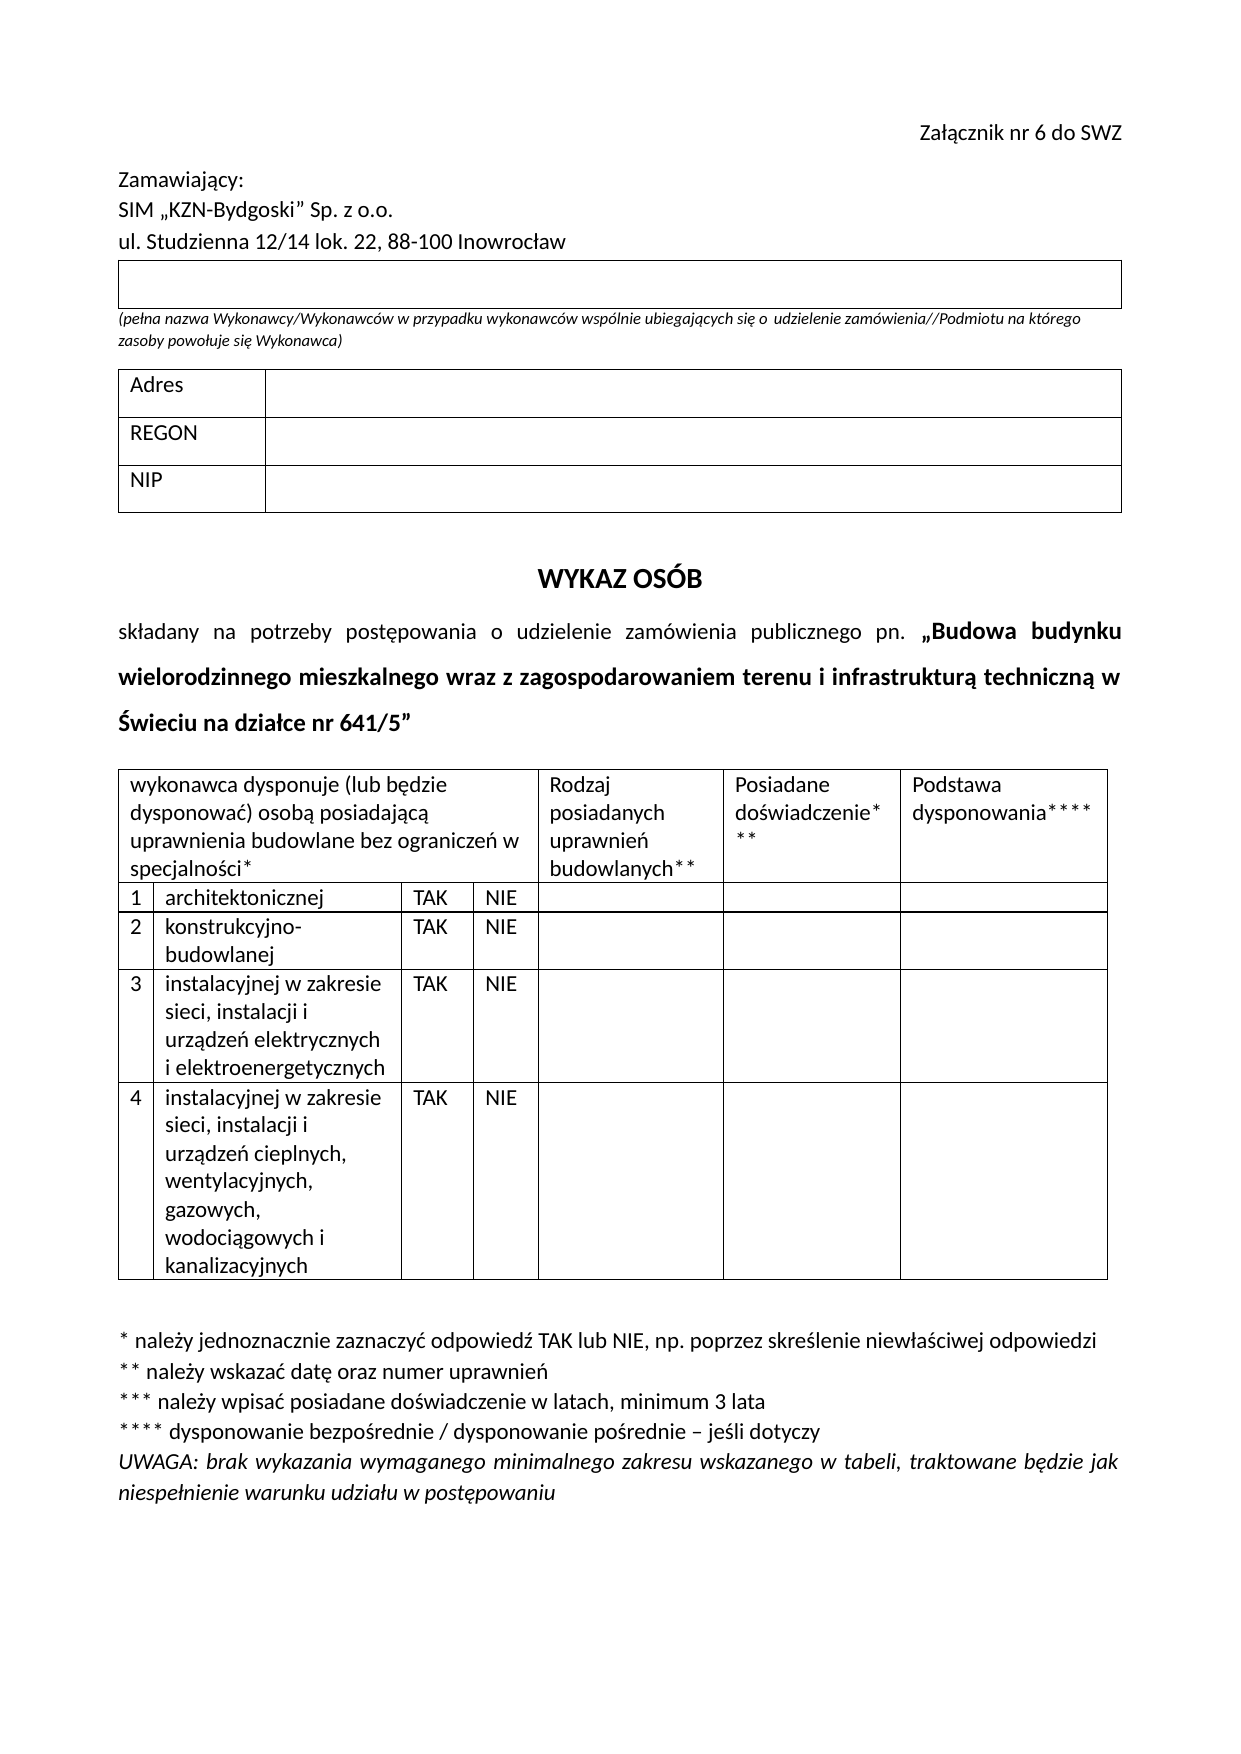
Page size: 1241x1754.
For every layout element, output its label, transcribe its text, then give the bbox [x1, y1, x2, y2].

table_cell instalacyjnej w zakresie sieci, instalacji i urządzeń cieplnych, wentylacyjnych, gazowych, wodociągowych i kanalizacyjnych [154, 1083, 401, 1279]
table_cell instalacyjnej w zakresie sieci, instalacji i urządzeń elektrycznych i elektroenergetycznych [154, 970, 401, 1082]
table_cell [539, 970, 723, 1082]
table_cell [901, 913, 1107, 968]
text składany na potrzeby postępowania o udzielenie zamówienia publicznego pn. „Budowa budynku wielorodzinnego mieszkalnego wraz z zagospodarowaniem terenu i infrastrukturą techniczną w Świeciu na działce nr 641/5” [118, 615, 1122, 737]
table_cell [266, 418, 1121, 464]
text ul. Studzienna 12/14 lok. 22, 88-100 Inowrocław [118, 227, 1122, 255]
table_cell 3 [119, 970, 153, 1082]
table_cell NIP [119, 466, 265, 512]
table_cell [901, 970, 1107, 1082]
table_cell [539, 1083, 723, 1279]
table_cell 1 [119, 883, 153, 911]
table_cell TAK [402, 970, 473, 1082]
text ** należy wskazać datę oraz numer uprawnień [118, 1357, 1122, 1385]
table_header [119, 261, 1121, 307]
text *** należy wpisać posiadane doświadczenie w latach, minimum 3 lata [118, 1387, 1122, 1415]
text **** dysponowanie bezpośrednie / dysponowanie pośrednie – jeśli dotyczy [118, 1417, 1122, 1445]
table_cell [724, 913, 900, 968]
text SIM „KZN-Bydgoski” Sp. z o.o. [118, 195, 1122, 223]
table_cell architektonicznej [154, 883, 401, 911]
table_cell konstrukcyjno-budowlanej [154, 913, 401, 968]
table_cell [539, 883, 723, 911]
table_cell [724, 883, 900, 911]
text Zamawiający: [118, 165, 1122, 193]
table_cell [901, 1083, 1107, 1279]
table_cell TAK [402, 883, 473, 911]
table_cell TAK [402, 1083, 473, 1279]
table_cell 4 [119, 1083, 153, 1279]
table_cell [724, 970, 900, 1082]
table_header Rodzaj posiadanych uprawnień budowlanych** [539, 770, 723, 882]
table_header [266, 370, 1121, 417]
text Załącznik nr 6 do SWZ [118, 118, 1122, 146]
table_cell NIE [474, 913, 538, 968]
table_cell REGON [119, 418, 265, 464]
text UWAGA: brak wykazania wymaganego minimalnego zakresu wskazanego w tabeli, traktowane będzie jak niespełnienie warunku udziału w postępowaniu [118, 1447, 1122, 1506]
table_header Adres [119, 370, 265, 417]
table_header Posiadane doświadczenie*** [724, 770, 900, 882]
table_cell [539, 913, 723, 968]
table_cell [724, 1083, 900, 1279]
table_header wykonawca dysponuje (lub będzie dysponować) osobą posiadającą uprawnienia budowlane bez ograniczeń w specjalności* [119, 770, 538, 882]
table_header Podstawa dysponowania**** [901, 770, 1107, 882]
table_cell NIE [474, 970, 538, 1082]
table_cell NIE [474, 883, 538, 911]
table_cell [901, 883, 1107, 911]
table_cell TAK [402, 913, 473, 968]
table_cell 2 [119, 913, 153, 968]
text WYKAZ OSÓB [118, 560, 1122, 596]
table_cell NIE [474, 1083, 538, 1279]
text * należy jednoznacznie zaznaczyć odpowiedź TAK lub NIE, np. poprzez skreślenie niewłaściwej odpowiedzi [118, 1327, 1122, 1355]
table_cell [266, 466, 1121, 512]
text (pełna nazwa Wykonawcy/Wykonawców w przypadku wykonawców wspólnie ubiegających się o udzielenie zamówienia//Podmiotu na którego zasoby powołuje się Wykonawca) [118, 309, 1122, 351]
